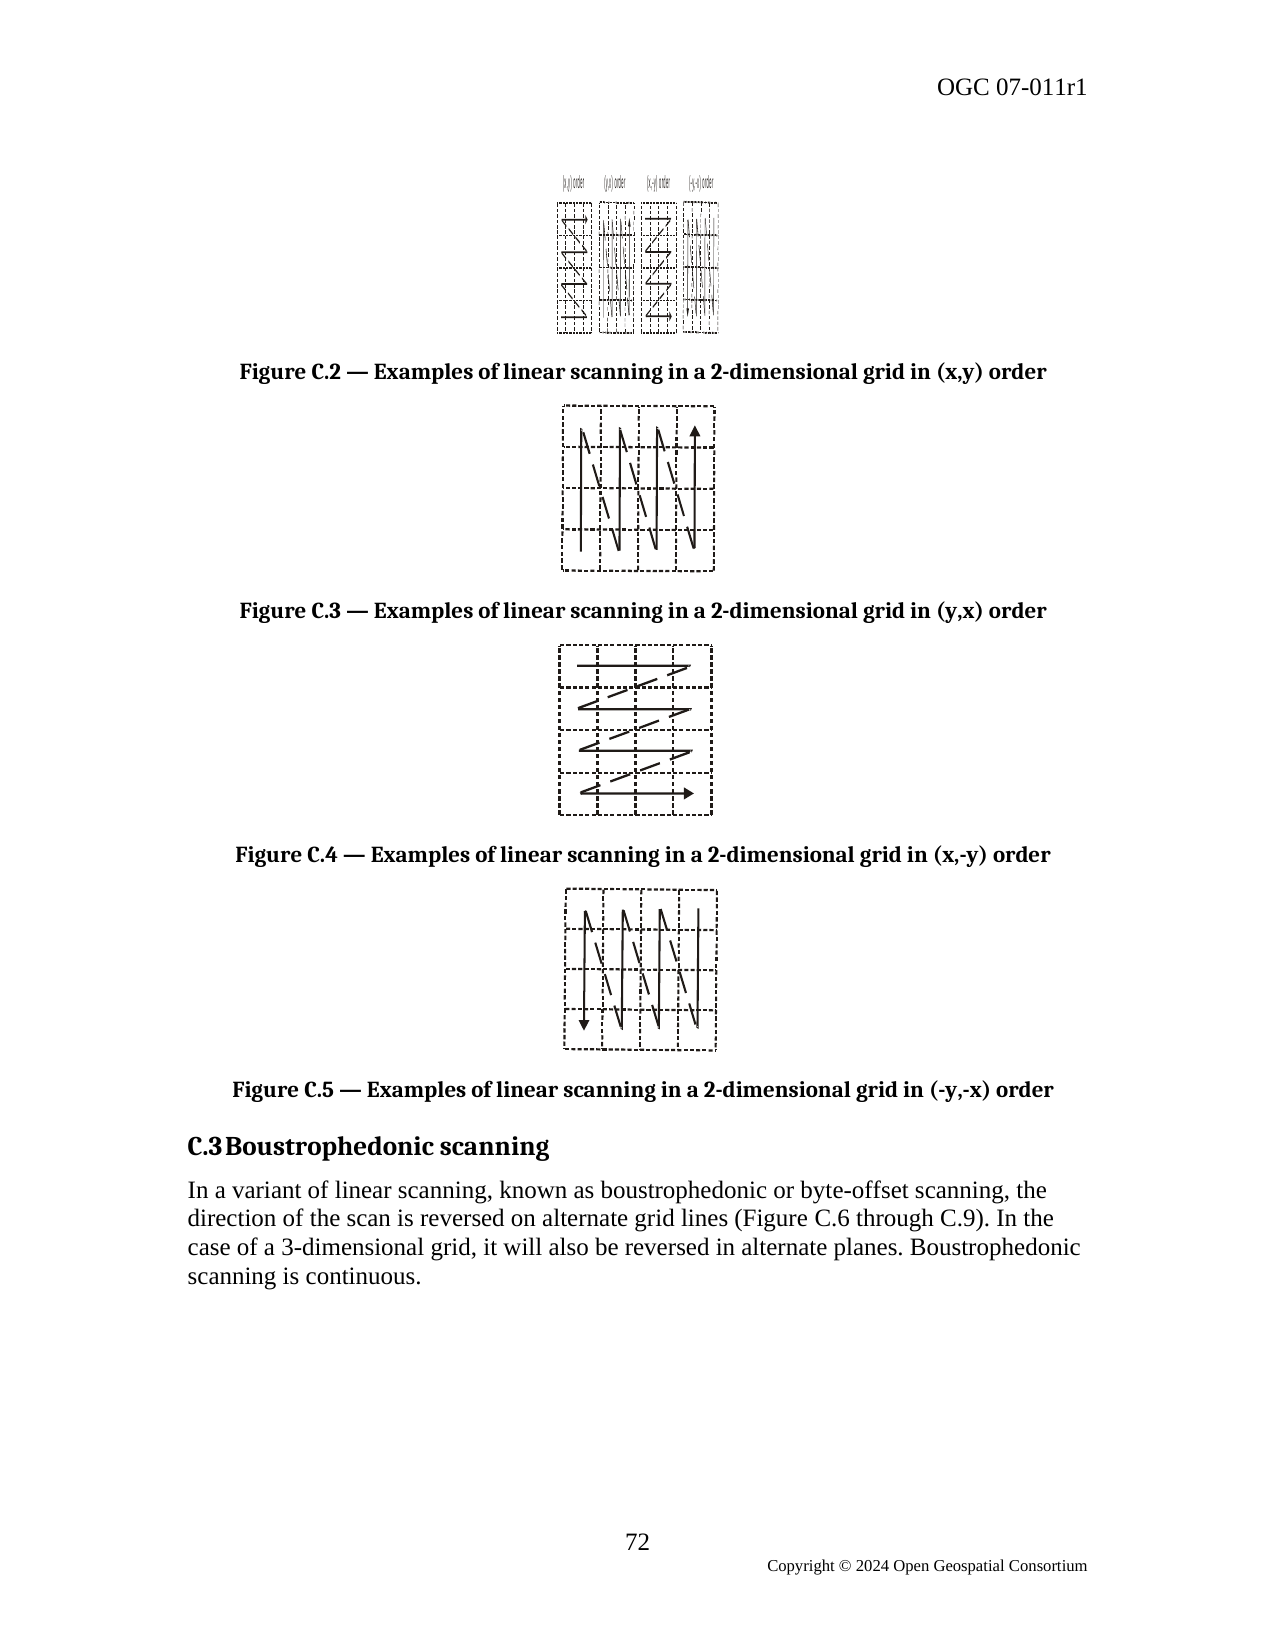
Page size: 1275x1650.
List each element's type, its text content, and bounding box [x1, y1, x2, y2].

text In a variant of linear scanning, known as boustrophedonic or byte-offset scanning, the direction of the scan is reversed on alternate grid lines (Figure C.6 through C.9). In the case of a 3-dimensional grid, it will also be reversed in alternate planes. Boustrophedonic scanning is continuous. [187, 1175, 1087, 1290]
title Figure C.4 — Examples of linear scanning in a 2-dimensional grid in (x,-y) order [199, 841, 1087, 868]
list Boustrophedonic scanning [187, 1131, 1087, 1162]
title Figure C.2 — Examples of linear scanning in a 2-dimensional grid in (x,y) order [199, 359, 1087, 385]
title Figure C.5 — Examples of linear scanning in a 2-dimensional grid in (-y,-x) order [199, 1077, 1087, 1103]
title Figure C.3 — Examples of linear scanning in a 2-dimensional grid in (y,x) order [199, 597, 1087, 624]
